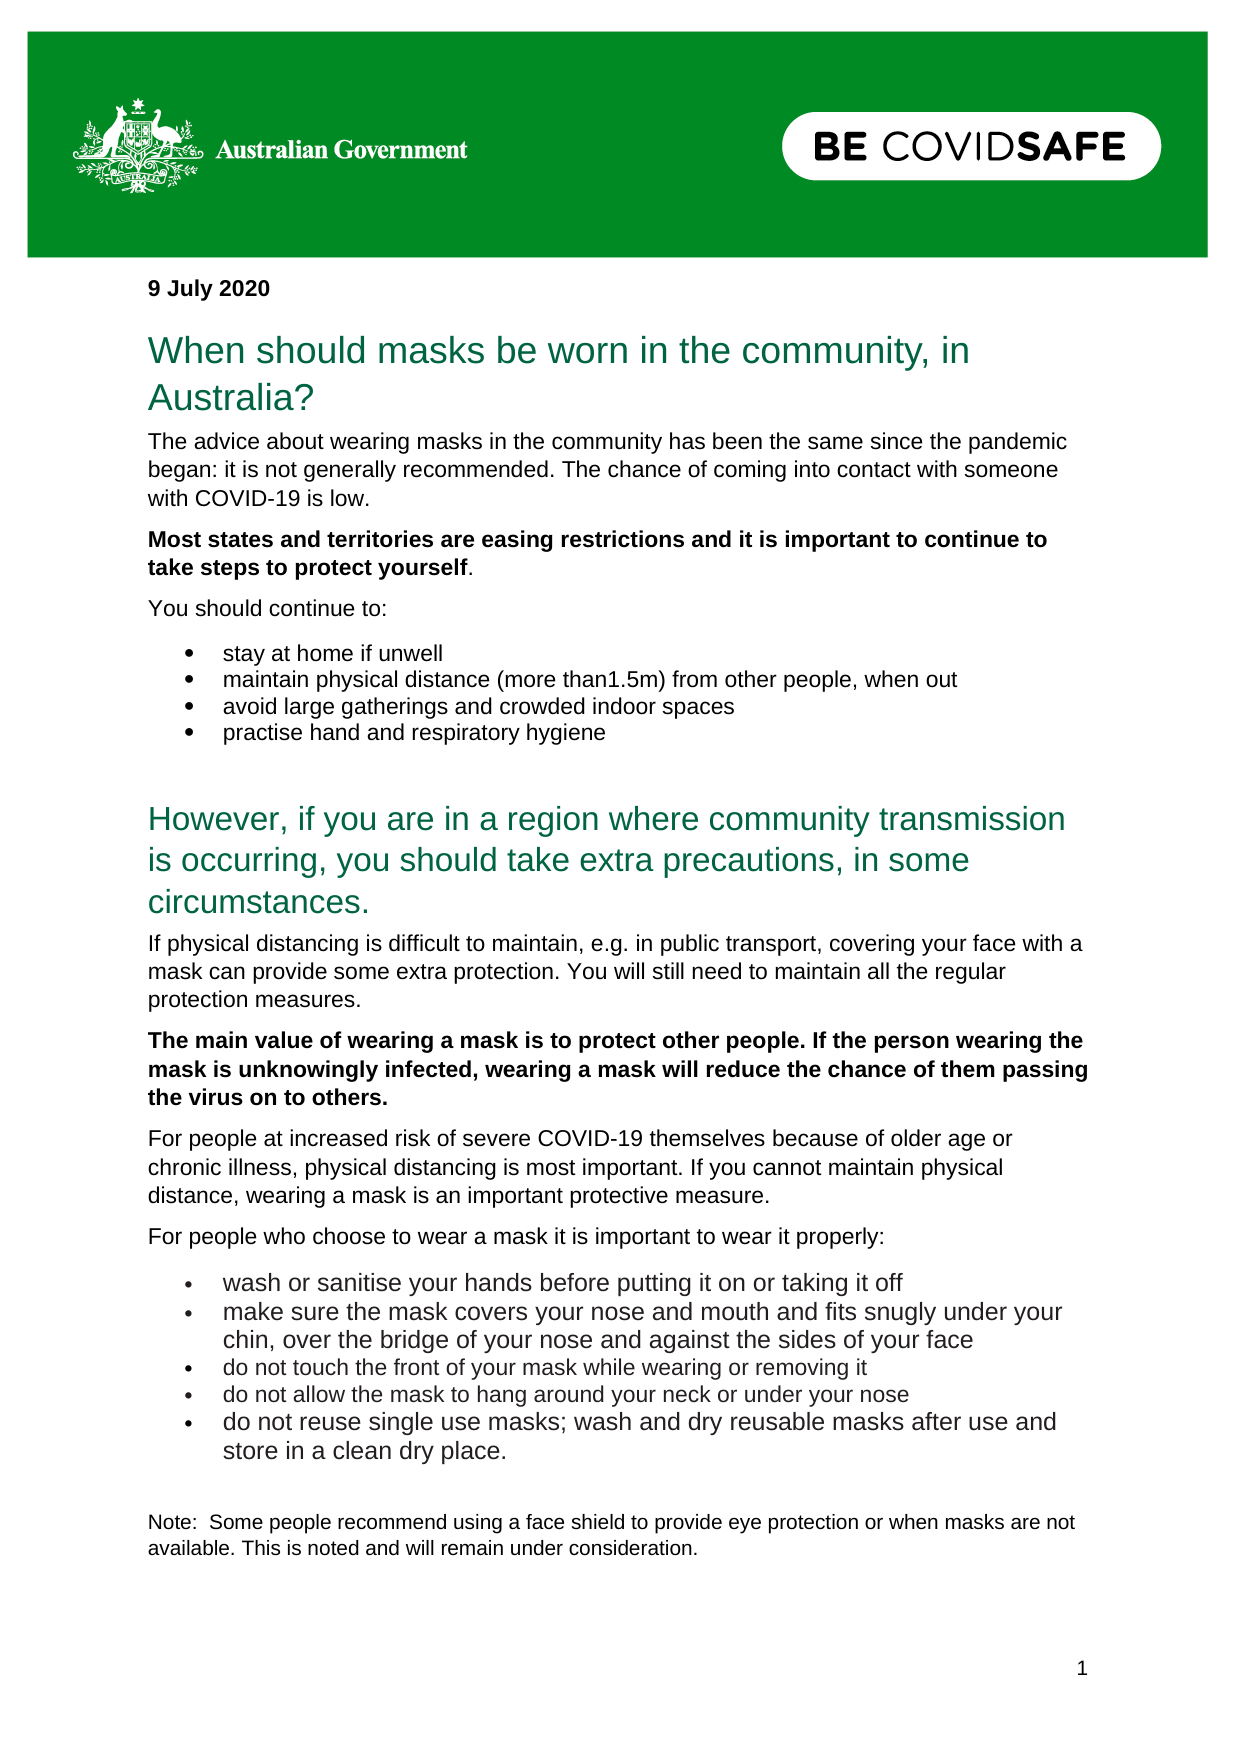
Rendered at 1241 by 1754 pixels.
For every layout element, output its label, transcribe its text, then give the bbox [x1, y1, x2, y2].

text The advice about wearing masks in the community has been the same since the pandemic began: it is not generally recommended. The chance of coming into contact with someone with COVID-19 is low. [148, 428, 1092, 511]
subtitle However, if you are in a region where community transmission is occurring, you should take extra precautions, in some circumstances. [148, 799, 1092, 920]
picture [0, 2, 1236, 289]
list do not allow the mask to hang around your neck or under your nose [185, 1381, 1092, 1407]
list do not touch the front of your mask while wearing or removing it [185, 1354, 1092, 1381]
list avoid large gatherings and crowded indoor spaces [185, 693, 1092, 719]
text If physical distancing is difficult to maintain, e.g. in public transport, covering your face with a mask can provide some extra protection. You will still need to maintain all the regular protection measures. [148, 929, 1092, 1013]
text Most states and territories are easing restrictions and it is important to continue to take steps to protect yourself. [148, 526, 1092, 580]
text You should continue to: [148, 595, 1092, 621]
text For people at increased risk of severe COVID-19 themselves because of older age or chronic illness, physical distancing is most important. If you cannot maintain physical distance, wearing a mask is an important protective measure. [148, 1125, 1092, 1208]
text Note: Some people recommend using a face shield to provide eye protection or when masks are not available. This is noted and will remain under consideration. [148, 1509, 1092, 1559]
list stay at home if unwell [185, 640, 1092, 666]
list do not reuse single use masks; wash and dry reusable masks after use and store in a clean dry place. [185, 1407, 1092, 1464]
list wash or sanitise your hands before putting it on or taking it off [185, 1268, 1092, 1297]
list make sure the mask covers your nose and mouth and fits snugly under your chin, over the bridge of your nose and against the sides of your face [185, 1297, 1092, 1354]
list maintain physical distance (more than1.5m) from other people, when out [185, 666, 1092, 693]
title 9 July 2020 [148, 275, 1092, 301]
text The main value of wearing a mask is to protect other people. If the person wearing the mask is unknowingly infected, wearing a mask will reduce the chance of them passing the virus on to others. [148, 1027, 1092, 1111]
list practise hand and respiratory hygiene [185, 719, 1092, 745]
subtitle When should masks be worn in the community, in Australia? [148, 328, 1092, 418]
text For people who choose to wear a mask it is important to wear it properly: [148, 1223, 1092, 1249]
